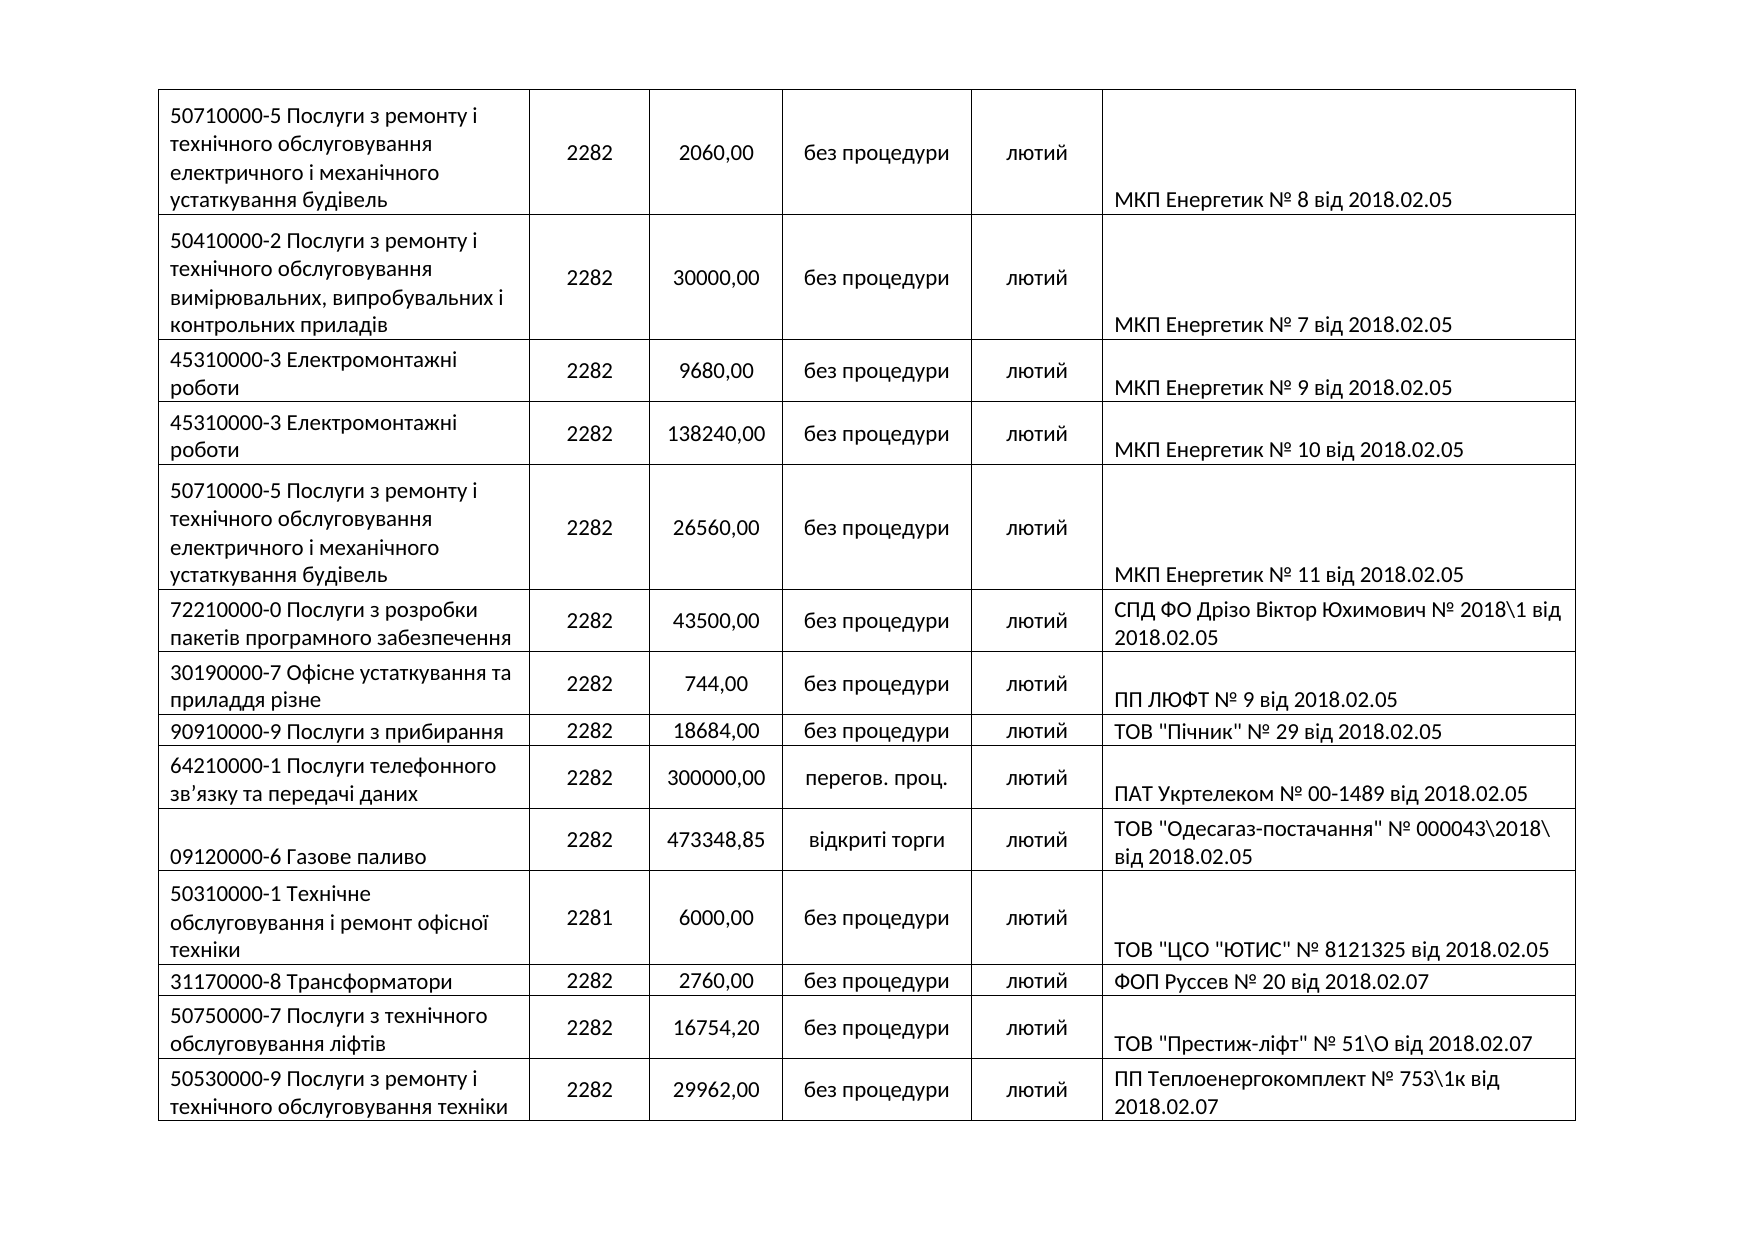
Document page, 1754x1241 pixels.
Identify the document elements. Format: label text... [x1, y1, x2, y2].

table_cell МКП Енергетик № 8 від 2018.02.05 [1103, 90, 1575, 214]
table_cell ТОВ "Пiчник" № 29 від 2018.02.05 [1103, 715, 1575, 745]
table_cell без процедури [783, 215, 971, 339]
table_cell лютий [972, 652, 1102, 714]
table_cell лютий [972, 465, 1102, 589]
table_cell 2282 [530, 965, 649, 995]
table_cell 30190000-7 Офісне устаткування та приладдя різне [159, 652, 529, 714]
table_cell без процедури [783, 465, 971, 589]
table_cell лютий [972, 715, 1102, 745]
table_cell ТОВ "Одесагаз-постачання" № 000043\2018\ від 2018.02.05 [1103, 809, 1575, 870]
table_cell 50710000-5 Послуги з ремонту і технічного обслуговування електричного і механічного устаткування будівель [159, 465, 529, 589]
table_cell 2282 [530, 746, 649, 807]
table_cell лютий [972, 965, 1102, 995]
table_cell МКП Енергетик № 9 від 2018.02.05 [1103, 340, 1575, 401]
table_cell 2282 [530, 652, 649, 714]
table_cell без процедури [783, 402, 971, 464]
table_cell лютий [972, 809, 1102, 870]
table_cell 2282 [530, 809, 649, 870]
table_cell 64210000-1 Послуги телефонного зв’язку та передачі даних [159, 746, 529, 807]
table_cell 2060,00 [650, 90, 782, 214]
table_cell 2282 [530, 90, 649, 214]
table_cell 45310000-3 Електромонтажні роботи [159, 402, 529, 464]
table_cell ТОВ "Престиж-лiфт" № 51\О від 2018.02.07 [1103, 996, 1575, 1057]
table_cell без процедури [783, 996, 971, 1057]
table_cell без процедури [783, 871, 971, 964]
table_cell без процедури [783, 90, 971, 214]
table_cell лютий [972, 746, 1102, 807]
table_cell відкриті торги [783, 809, 971, 870]
table_cell лютий [972, 402, 1102, 464]
table_cell 2282 [530, 996, 649, 1057]
table_cell ПП ЛЮФТ № 9 від 2018.02.05 [1103, 652, 1575, 714]
table_cell ПАТ Укртелеком № 00-1489 від 2018.02.05 [1103, 746, 1575, 807]
table_cell 50310000-1 Технічне обслуговування і ремонт офісної техніки [159, 871, 529, 964]
table_cell 2282 [530, 590, 649, 651]
table_cell 90910000-9 Послуги з прибирання [159, 715, 529, 745]
table_cell 2282 [530, 215, 649, 339]
table_cell 45310000-3 Електромонтажні роботи [159, 340, 529, 401]
table_cell лютий [972, 215, 1102, 339]
table_cell СПД ФО Дрiзо Вiктор Юхимович № 2018\1 від 2018.02.05 [1103, 590, 1575, 651]
table_cell 29962,00 [650, 1059, 782, 1120]
table_cell 9680,00 [650, 340, 782, 401]
table_cell лютий [972, 996, 1102, 1057]
table_cell 09120000-6 Газове паливо [159, 809, 529, 870]
table_cell 2282 [530, 715, 649, 745]
table_cell 138240,00 [650, 402, 782, 464]
table_cell МКП Енергетик № 11 від 2018.02.05 [1103, 465, 1575, 589]
table_cell без процедури [783, 590, 971, 651]
table_cell МКП Енергетик № 10 від 2018.02.05 [1103, 402, 1575, 464]
table_cell лютий [972, 1059, 1102, 1120]
table_cell 473348,85 [650, 809, 782, 870]
table_cell 300000,00 [650, 746, 782, 807]
table_cell лютий [972, 871, 1102, 964]
table_cell 31170000-8 Трансформатори [159, 965, 529, 995]
table_cell 50410000-2 Послуги з ремонту і технічного обслуговування вимірювальних, випробувальних і контрольних приладів [159, 215, 529, 339]
table_cell перегов. проц. [783, 746, 971, 807]
table_cell 2282 [530, 340, 649, 401]
table_cell без процедури [783, 1059, 971, 1120]
table_cell 2760,00 [650, 965, 782, 995]
table_cell лютий [972, 90, 1102, 214]
table_cell без процедури [783, 715, 971, 745]
table_cell 18684,00 [650, 715, 782, 745]
table_cell 26560,00 [650, 465, 782, 589]
table_cell 50750000-7 Послуги з технічного обслуговування ліфтів [159, 996, 529, 1057]
table_cell 2282 [530, 1059, 649, 1120]
table_cell ФОП Руссев № 20 від 2018.02.07 [1103, 965, 1575, 995]
table_cell 30000,00 [650, 215, 782, 339]
table_cell ТОВ "ЦСО "ЮТИС" № 8121325 від 2018.02.05 [1103, 871, 1575, 964]
table_cell ПП Теплоенергокомплект № 753\1к від 2018.02.07 [1103, 1059, 1575, 1120]
table_cell 2281 [530, 871, 649, 964]
table_cell без процедури [783, 340, 971, 401]
table_cell 16754,20 [650, 996, 782, 1057]
table_cell без процедури [783, 965, 971, 995]
table_cell 2282 [530, 402, 649, 464]
table_cell МКП Енергетик № 7 від 2018.02.05 [1103, 215, 1575, 339]
table_cell 50710000-5 Послуги з ремонту і технічного обслуговування електричного і механічного устаткування будівель [159, 90, 529, 214]
table_cell 2282 [530, 465, 649, 589]
table_cell 6000,00 [650, 871, 782, 964]
table_cell без процедури [783, 652, 971, 714]
table_cell лютий [972, 340, 1102, 401]
table_cell 43500,00 [650, 590, 782, 651]
table_cell 72210000-0 Послуги з розробки пакетів програмного забезпечення [159, 590, 529, 651]
table_cell лютий [972, 590, 1102, 651]
table_cell 744,00 [650, 652, 782, 714]
table_cell 50530000-9 Послуги з ремонту і технічного обслуговування техніки [159, 1059, 529, 1120]
